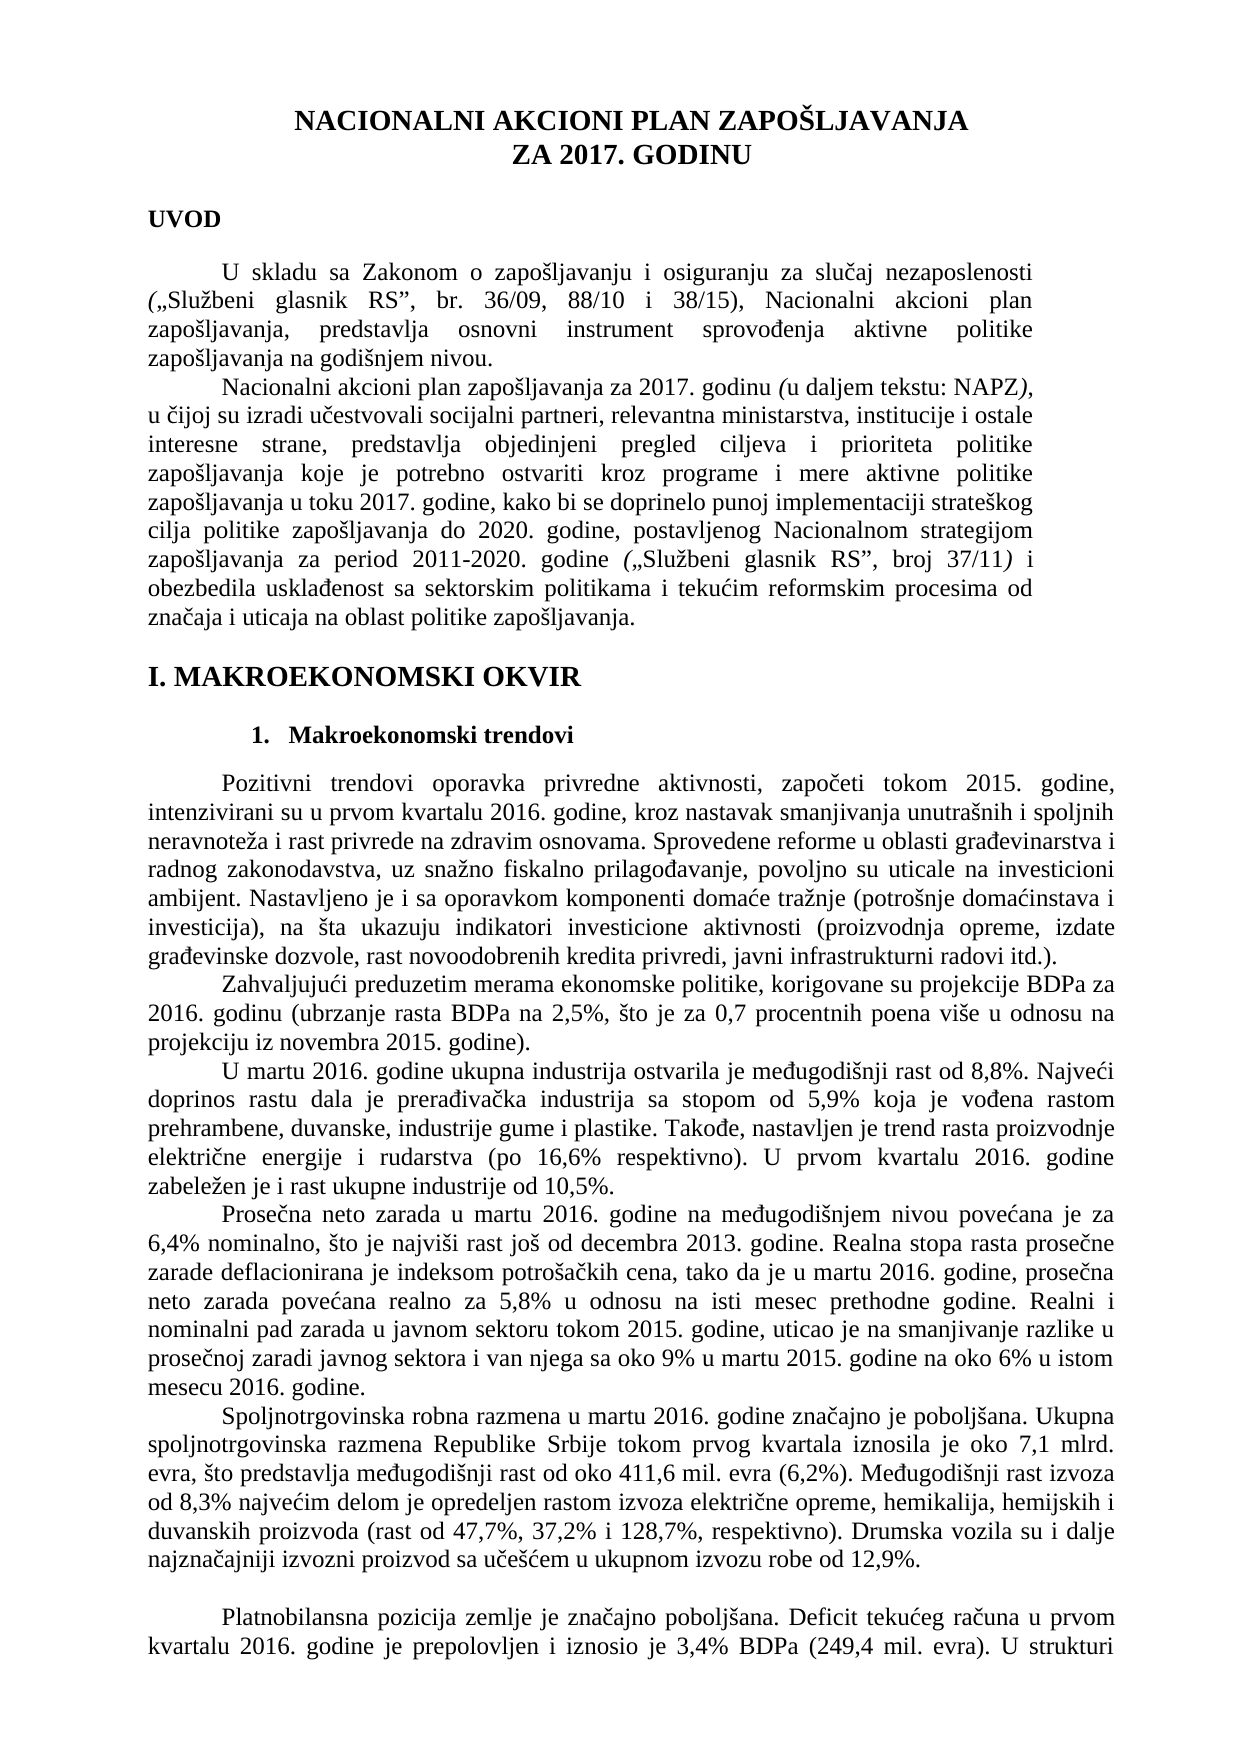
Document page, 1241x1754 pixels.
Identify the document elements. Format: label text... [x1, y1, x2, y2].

text Pozitivni trendovi oporavka privredne aktivnosti, započeti tokom 2015. godine, intenzivirani su u prvom kvartalu 2016. godine, kroz nastavak smanjivanja unutrašnih i spoljnih neravnoteža i rast privrede na zdravim osnovama. Sprovedene reforme u oblasti građevinarstva i radnog zakonodavstva, uz snažno fiskalno prilagođavanje, povoljno su uticale na investicioni ambijent. Nastavljeno je i sa oporavkom komponenti domaće tražnje (potrošnje domaćinstava i investicija), na šta ukazuju indikatori investicione aktivnosti (proizvodnja opreme, izdate građevinske dozvole, rast novoodobrenih kredita privredi, javni infrastrukturni radovi itd.). [148, 768, 1116, 969]
text U martu 2016. godine ukupna industrija ostvarila je međugodišnji rast od 8,8%. Najveći doprinos rastu dala je prerađivačka industrija sa stopom od 5,9% koja je vođena rastom prehrambene, duvanske, industrije gume i plastike. Takođe, nastavljen je trend rasta proizvodnje električne energije i rudarstva (po 16,6% respektivno). U prvom kvartalu 2016. godine zabeležen je i rast ukupne industrije od 10,5%. [148, 1056, 1116, 1199]
text Nacionalni akcioni plan zapošljavanja za 2017. godinu (u daljem tekstu: NAPZ), u čijoj su izradi učestvovali socijalni partneri, relevantna ministarstva, institucije i ostale interesne strane, predstavlja objedinjeni pregled ciljeva i prioriteta politike zapošljavanja koje je potrebno ostvariti kroz programe i mere aktivne politike zapošljavanja u toku 2017. godine, kako bi se doprinelo punoj implementaciji strateškog cilja politike zapošljavanja do 2020. godine, postavljenog Nacionalnom strategijom zapošljavanja za period 2011-2020. godine („Službeni glasnik RS”, broj 37/11) i obezbedila usklađenost sa sektorskim politikama i tekućim reformskim procesima od značaja i uticaja na oblast politike zapošljavanja. [148, 372, 1033, 631]
text Spoljnotrgovinska robna razmena u martu 2016. godine značajno je poboljšana. Ukupna spoljnotrgovinska razmena Republike Srbije tokom prvog kvartala iznosila je oko 7,1 mlrd. evra, što predstavlja međugodišnji rast od oko 411,6 mil. evra (6,2%). Međugodišnji rast izvoza od 8,3% najvećim delom je opredeljen rastom izvoza električne opreme, hemikalija, hemijskih i duvanskih proizvoda (rast od 47,7%, 37,2% i 128,7%, respektivno). Drumska vozila su i dalje najznačajniji izvozni proizvod sa učešćem u ukupnom izvozu robe od 12,9%. [148, 1401, 1116, 1573]
text UVOD [148, 204, 1116, 233]
text Zahvaljujući preduzetim merama ekonomske politike, korigovane su projekcije BDPa za 2016. godinu (ubrzanje rasta BDPa na 2,5%, što je za 0,7 procentnih poena više u odnosu na projekciju iz novembra 2015. godine). [148, 969, 1116, 1056]
text U skladu sa Zakonom o zapošljavanju i osiguranju za slučaj nezaposlenosti („Službeni glasnik RS”, br. 36/09, 88/10 i 38/15), Nacionalni akcioni plan zapošljavanja, predstavlja osnovni instrument sprovođenja aktivne politike zapošljavanja na godišnjem nivou. [148, 257, 1033, 372]
list Makroekonomski trendovi [251, 720, 1116, 749]
text Prosečna neto zarada u martu 2016. godine na međugodišnjem nivou povećana je za 6,4% nominalno, što je najviši rast još od decembra 2013. godine. Realna stopa rasta prosečne zarade deflacionirana je indeksom potrošačkih cena, tako da je u martu 2016. godine, prosečna neto zarada povećana realno za 5,8% u odnosu na isti mesec prethodne godine. Realni i nominalni pad zarada u javnom sektoru tokom 2015. godine, uticao je na smanjivanje razlike u prosečnoj zaradi javnog sektora i van njega sa oko 9% u martu 2015. godine na oko 6% u istom mesecu 2016. godine. [148, 1199, 1116, 1401]
text ZA 2017. GODINU [148, 137, 1116, 171]
text I. MAKROEKONOMSKI OKVIR [148, 659, 1116, 693]
text NACIONALNI AKCIONI PLAN ZAPOŠLJAVANJA [148, 103, 1116, 137]
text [148, 1602, 1116, 1659]
